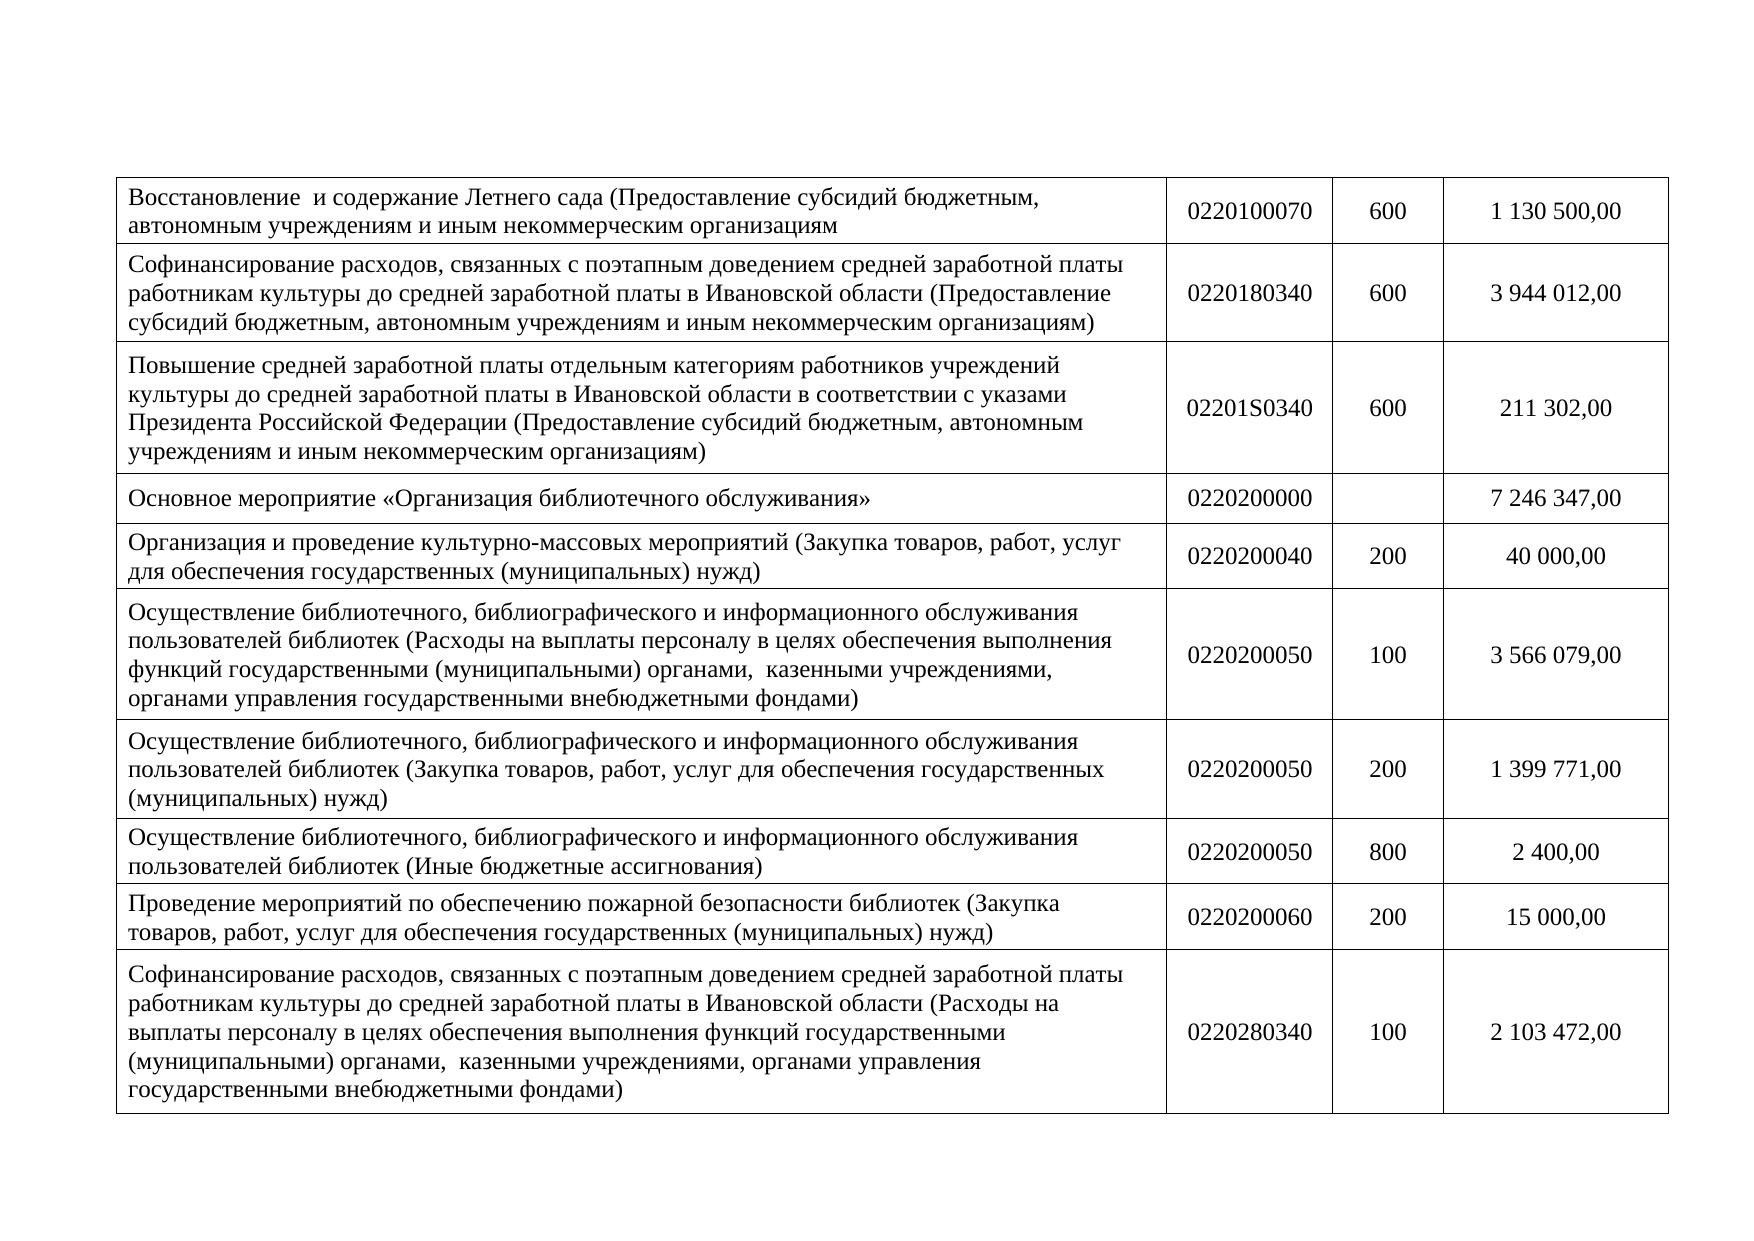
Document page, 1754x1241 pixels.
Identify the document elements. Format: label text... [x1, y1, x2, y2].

table_cell 600 [1333, 342, 1443, 472]
table_cell 7 246 347,00 [1444, 474, 1668, 522]
table_cell 0220180340 [1167, 244, 1332, 341]
table_cell 1 130 500,00 [1444, 178, 1668, 243]
table_cell Осуществление библиотечного, библиографического и информационного обслуживания пользователей библиотек (Закупка товаров, работ, услуг для обеспечения государственных (муниципальных) нужд) [117, 720, 1166, 818]
table_cell [1333, 474, 1443, 522]
table_cell Проведение мероприятий по обеспечению пожарной безопасности библиотек (Закупка товаров, работ, услуг для обеспечения государственных (муниципальных) нужд) [117, 884, 1166, 949]
table_cell 15 000,00 [1444, 884, 1668, 949]
table_cell Организация и проведение культурно-массовых мероприятий (Закупка товаров, работ, услуг для обеспечения государственных (муниципальных) нужд) [117, 524, 1166, 588]
table_cell 3 566 079,00 [1444, 589, 1668, 719]
table_cell Осуществление библиотечного, библиографического и информационного обслуживания пользователей библиотек (Расходы на выплаты персоналу в целях обеспечения выполнения функций государственными (муниципальными) органами, казенными учреждениями, органами управления государственными внебюджетными фондами) [117, 589, 1166, 719]
table_cell Софинансирование расходов, связанных с поэтапным доведением средней заработной платы работникам культуры до средней заработной платы в Ивановской области (Предоставление субсидий бюджетным, автономным учреждениям и иным некоммерческим организациям) [117, 244, 1166, 341]
table_cell 800 [1333, 819, 1443, 883]
table_cell 1 399 771,00 [1444, 720, 1668, 818]
table_cell 0220100070 [1167, 178, 1332, 243]
table_cell Повышение средней заработной платы отдельным категориям работников учреждений культуры до средней заработной платы в Ивановской области в соответствии с указами Президента Российской Федерации (Предоставление субсидий бюджетным, автономным учреждениям и иным некоммерческим организациям) [117, 342, 1166, 472]
table_cell Восстановление и содержание Летнего сада (Предоставление субсидий бюджетным, автономным учреждениям и иным некоммерческим организациям [117, 178, 1166, 243]
table_cell 100 [1333, 589, 1443, 719]
table_cell 0220280340 [1167, 950, 1332, 1113]
table_cell 0220200060 [1167, 884, 1332, 949]
table_cell 200 [1333, 884, 1443, 949]
table_cell 200 [1333, 720, 1443, 818]
table_cell 600 [1333, 178, 1443, 243]
table_cell 211 302,00 [1444, 342, 1668, 472]
table_cell Осуществление библиотечного, библиографического и информационного обслуживания пользователей библиотек (Иные бюджетные ассигнования) [117, 819, 1166, 883]
table_cell 0220200050 [1167, 819, 1332, 883]
table_cell 0220200000 [1167, 474, 1332, 522]
table_cell Основное мероприятие «Организация библиотечного обслуживания» [117, 474, 1166, 522]
table_cell 0220200040 [1167, 524, 1332, 588]
table_cell 200 [1333, 524, 1443, 588]
table_cell 0220200050 [1167, 589, 1332, 719]
table_cell 0220200050 [1167, 720, 1332, 818]
table_cell 600 [1333, 244, 1443, 341]
table_cell 02201S0340 [1167, 342, 1332, 472]
table_cell 2 103 472,00 [1444, 950, 1668, 1113]
table_cell 3 944 012,00 [1444, 244, 1668, 341]
table_cell 100 [1333, 950, 1443, 1113]
table_cell 40 000,00 [1444, 524, 1668, 588]
table_cell Софинансирование расходов, связанных с поэтапным доведением средней заработной платы работникам культуры до средней заработной платы в Ивановской области (Расходы на выплаты персоналу в целях обеспечения выполнения функций государственными (муниципальными) органами, казенными учреждениями, органами управления государственными внебюджетными фондами) [117, 950, 1166, 1113]
table_cell 2 400,00 [1444, 819, 1668, 883]
